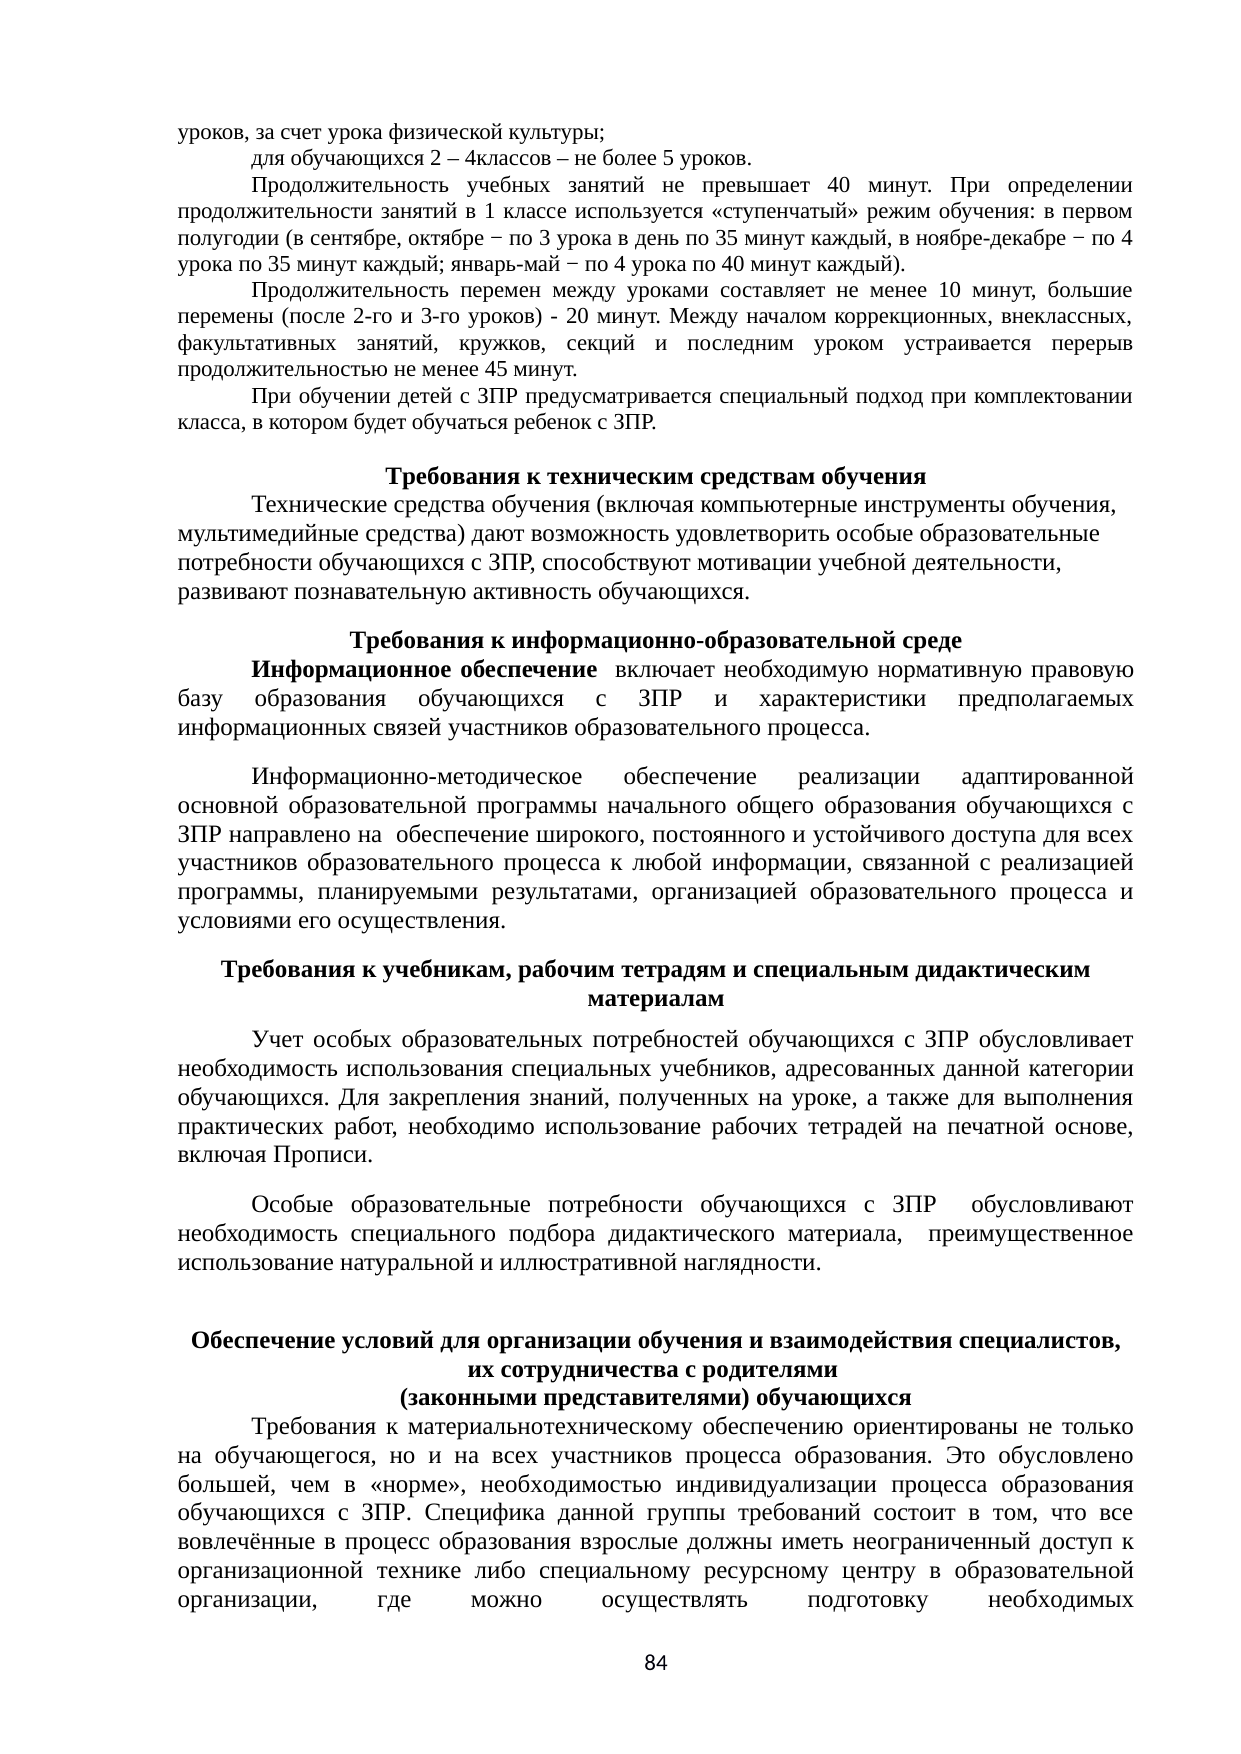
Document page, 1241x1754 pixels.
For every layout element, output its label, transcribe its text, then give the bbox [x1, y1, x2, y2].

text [177, 1411, 1134, 1612]
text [177, 118, 1134, 144]
text для обучающихся 2 – 4классов – не более 5 уроков. [177, 144, 1134, 171]
text Требования к учебникам, рабочим тетрадям и специальным дидактическим материалам [177, 954, 1134, 1012]
text Продолжительность перемен между уроками составляет не менее 10 минут, большие перемены (после 2-го и 3-го уроков) - 20 минут. Между началом коррекционных, внеклассных, факультативных занятий, кружков, секций и последним уроком устраивается перерыв продолжительностью не менее 45 минут. [177, 276, 1134, 382]
text Информационное обеспечение включает необходимую нормативную правовую базу образования обучающихся с ЗПР и характеристики предполагаемых информационных связей участников образовательного процесса. [177, 654, 1134, 740]
text При обучении детей с ЗПР предусматривается специальный подход при комплектовании класса, в котором будет обучаться ребенок с ЗПР. [177, 382, 1134, 434]
text Продолжительность учебных занятий не превышает 40 минут. При определении продолжительности занятий в 1 классе используется «ступенчатый» режим обучения: в первом полугодии (в сентябре, октябре − по 3 урока в день по 35 минут каждый, в ноябре-декабре − по 4 урока по 35 минут каждый; январь-май − по 4 урока по 40 минут каждый). [177, 171, 1134, 276]
text Обеспечение условий для организации обучения и взаимодействия специалистов, их сотрудничества с родителями (законными представителями) обучающихся [177, 1325, 1134, 1411]
text Учет особых образовательных потребностей обучающихся с ЗПР обусловливает необходимость использования специальных учебников, адресованных данной категории обучающихся. Для закрепления знаний, полученных на уроке, а также для выполнения практических работ, необходимо использование рабочих тетрадей на печатной основе, включая Прописи. [177, 1024, 1134, 1168]
text Информационно-методическое обеспечение реализации адаптированной основной образовательной программы начального общего образования обучающихся с ЗПР направлено на обеспечение широкого, постоянного и устойчивого доступа для всех участников образовательного процесса к любой информации, связанной с реализацией программы, планируемыми результатами, организацией образовательного процесса и условиями его осуществления. [177, 761, 1134, 934]
text Требования к техническим средствам обучения [177, 461, 1134, 489]
text Особые образовательные потребности обучающихся с ЗПР обусловливают необходимость специального подбора дидактического материала, преимущественное использование натуральной и иллюстративной наглядности. [177, 1189, 1134, 1275]
text Технические средства обучения (включая компьютерные инструменты обучения, мультимедийные средства) дают возможность удовлетворить особые образовательные потребности обучающихся с ЗПР, способствуют мотивации учебной деятельности, развивают познавательную активность обучающихся. [177, 489, 1134, 604]
text Требования к информационно-образовательной среде [177, 625, 1134, 654]
